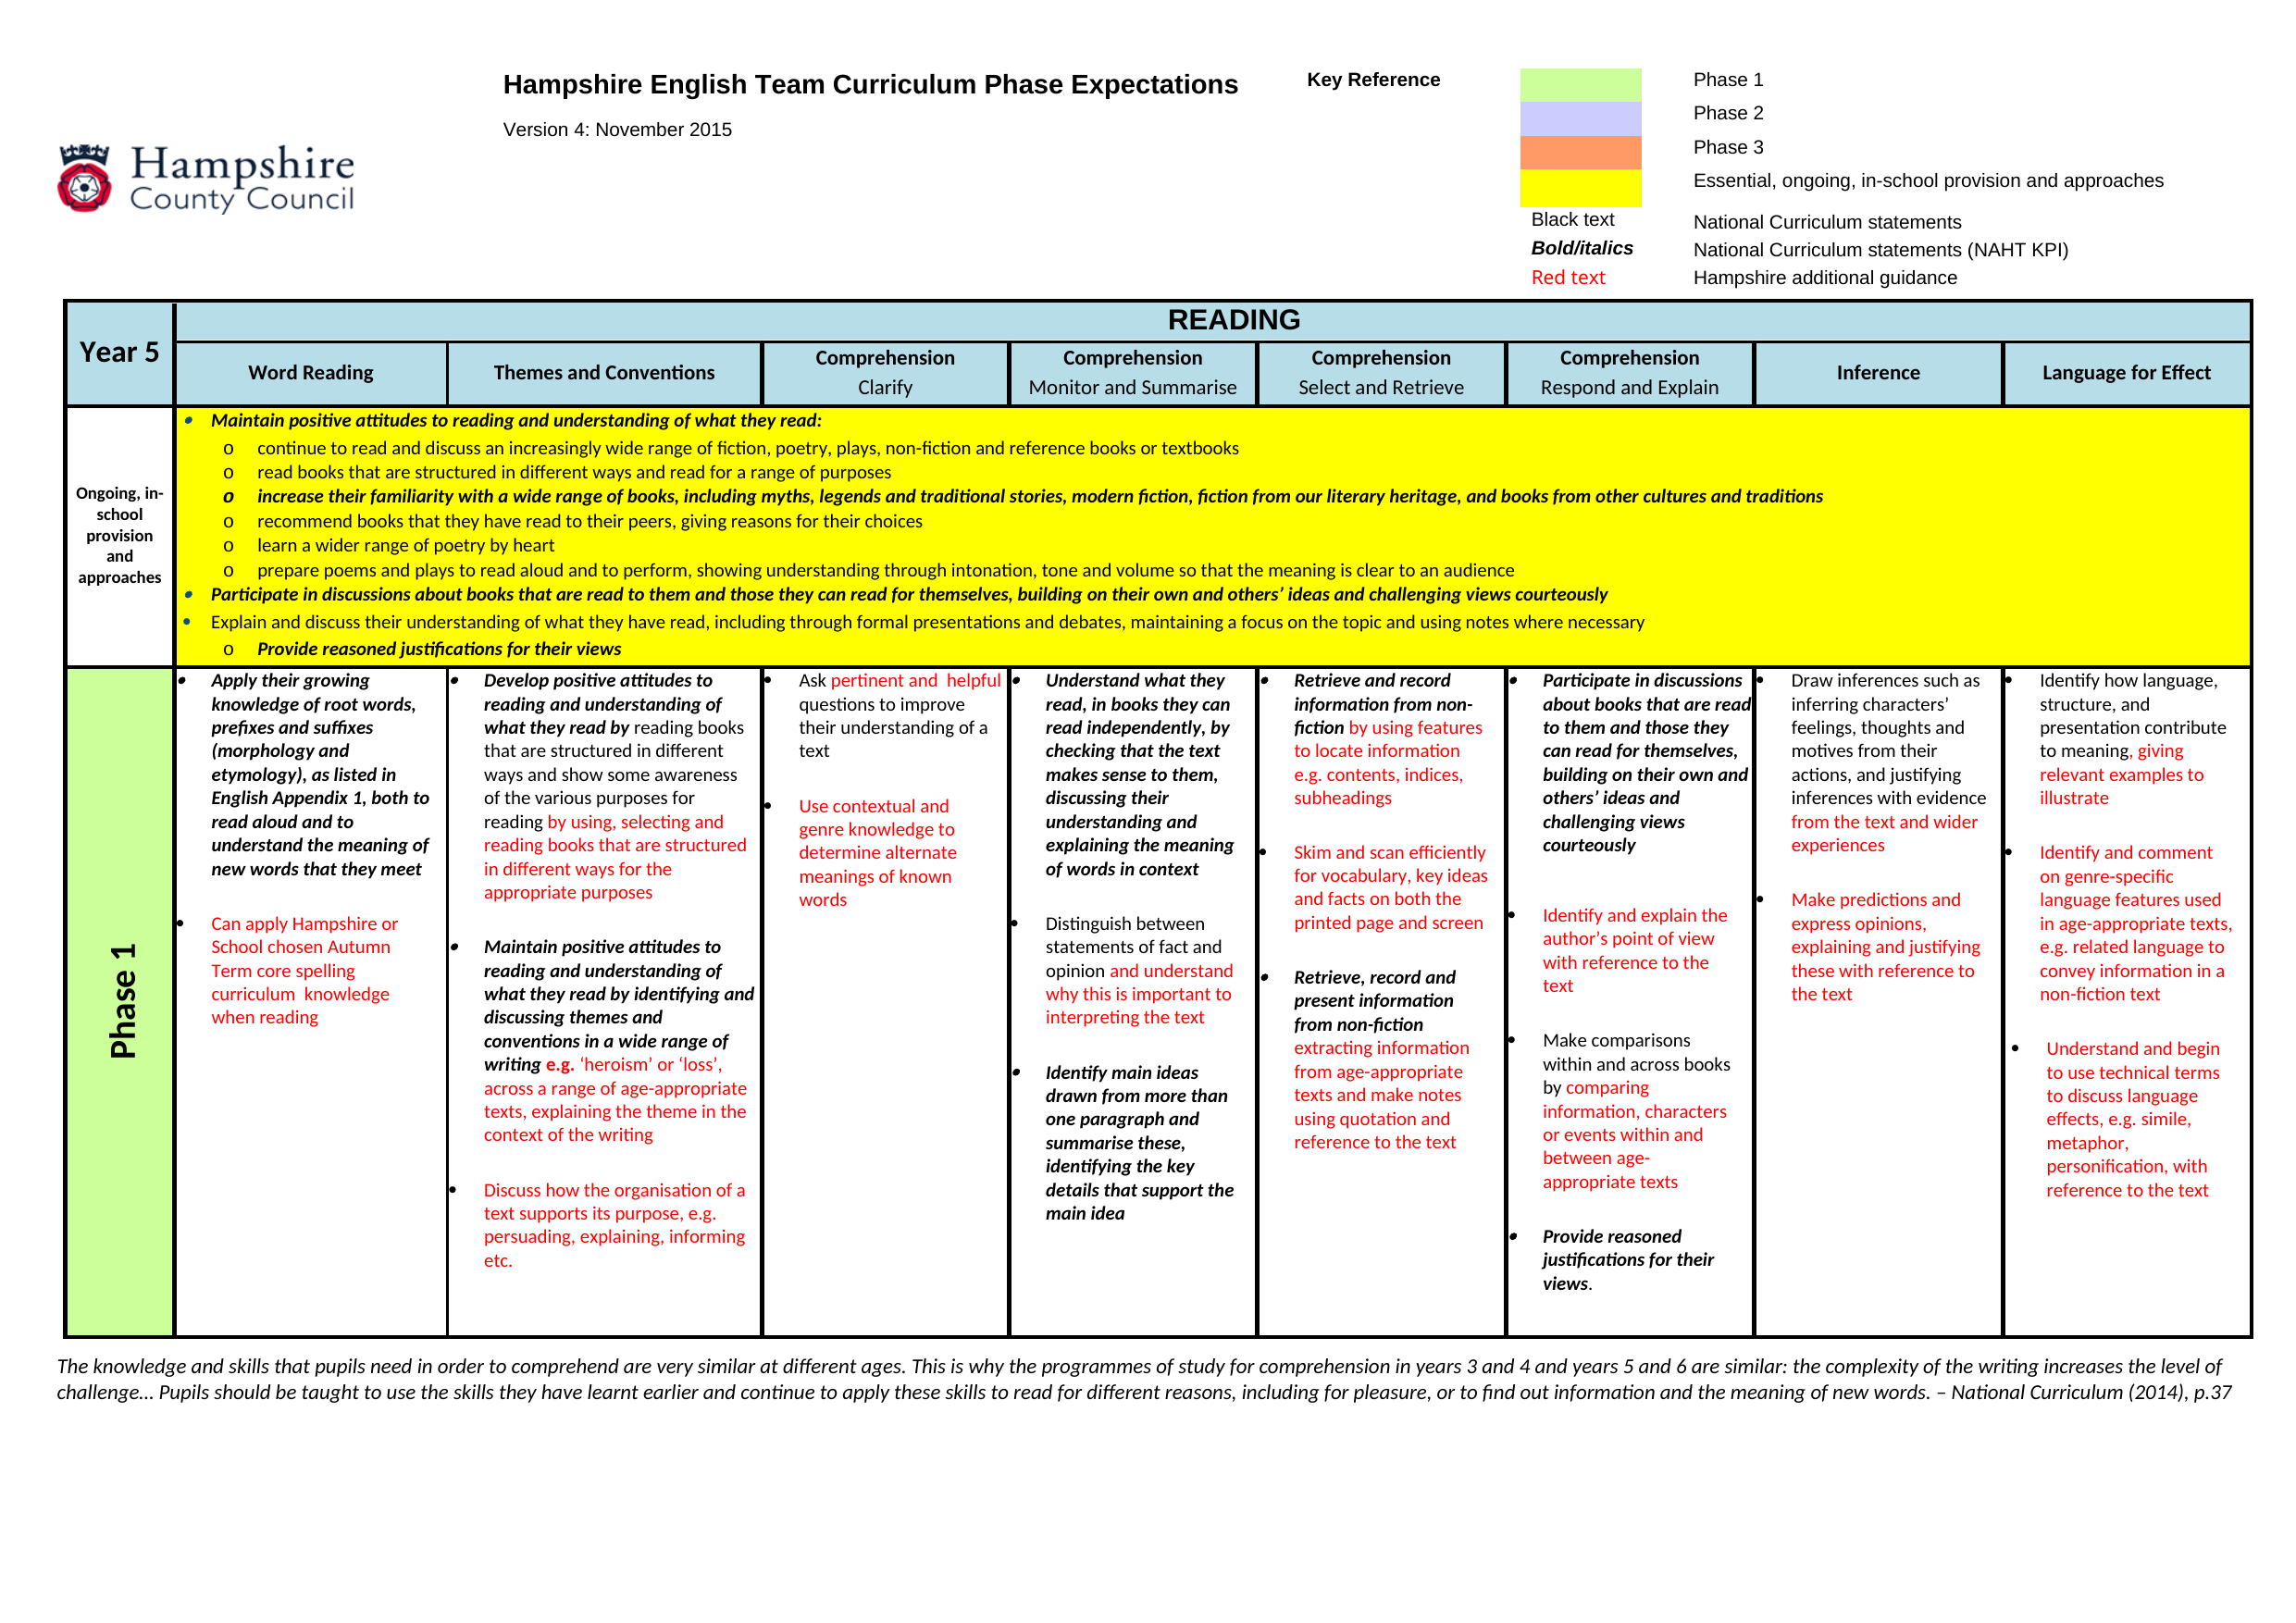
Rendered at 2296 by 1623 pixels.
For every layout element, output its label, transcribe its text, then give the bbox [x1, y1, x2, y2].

table_cell Themes and Conventions [449, 343, 760, 404]
table_cell Develop positive attitudes to reading and understanding of what they read by reading books that are structured in different ways and show some awareness of the various purposes for reading by using, selecting and reading books that are structured in different ways for the appropriate purposes Maintain positive attitudes to reading and understanding of what they read by identifying and discussing themes and conventions in a wide range of writing e.g. ‘heroism’ or ‘loss’, across a range of age-appropriate texts, explaining the theme in the context of the writing Discuss how the organisation of a text supports its purpose, e.g. persuading, explaining, informing etc. [449, 669, 760, 1335]
table_header READING [177, 303, 2250, 340]
table_cell Retrieve and record information from non-fiction by using features to locate information e.g. contents, indices, subheadings Skim and scan efficiently for vocabulary, key ideas and facts on both the printed page and screen Retrieve, record and present information from non-fiction extracting information from age-appropriate texts and make notes using quotation and reference to the text [1260, 669, 1504, 1335]
table_cell Apply their growing knowledge of root words, prefixes and suffixes (morphology and etymology), as listed in , both to read aloud and to understand the meaning of new words that they meet Can apply Hampshire or School chosen Autumn Term core spelling curriculum knowledge when reading [177, 669, 446, 1335]
table_cell Inference [1756, 343, 2001, 404]
table_cell Comprehension Select and Retrieve [1260, 343, 1504, 404]
table_cell Draw inferences such as inferring characters’ feelings, thoughts and motives from their actions, and justifying inferences with evidence from the text and wider experiences Make predictions and express opinions, explaining and justifying these with reference to the text [1756, 669, 2001, 1335]
table_cell Comprehension Respond and Explain [1508, 343, 1752, 404]
table_cell Ongoing, in-school provision and approaches [68, 408, 172, 665]
table_cell Participate in discussions about books that are read to them and those they can read for themselves, building on their own and others’ ideas and challenging views courteously Identify and explain the author’s point of view with reference to the text Make comparisons within and across books by comparing information, characters or events within and between age-appropriate texts Provide reasoned justifications for their views. [1508, 669, 1752, 1335]
table_header Year 5 [68, 303, 174, 404]
table_cell Language for Effect [2005, 343, 2250, 404]
table_cell Phase 1 [68, 669, 172, 1335]
table_cell Maintain positive attitudes to reading and understanding of what they read: continue to read and discuss an increasingly wide range of fiction, poetry, plays, non-fiction and reference books or textbooks read books that are structured in different ways and read for a range of purposes increase their familiarity with a wide range of books, including myths, legends and traditional stories, modern fiction, fiction from our literary heritage, and books from other cultures and traditions recommend books that they have read to their peers, giving reasons for their choices learn a wider range of poetry by heart prepare poems and plays to read aloud and to perform, showing understanding through intonation, tone and volume so that the meaning is clear to an audience Participate in discussions about books that are read to them and those they can read for themselves, building on their own and others’ ideas and challenging views courteously Explain and discuss their understanding of what they have read, including through formal presentations and debates, maintaining a focus on the topic and using notes where necessary Provide reasoned justifications for their views [177, 408, 2250, 665]
table_cell Understand what they read, in books they can read independently, by checking that the text makes sense to them, discussing their understanding and explaining the meaning of words in context Distinguish between statements of fact and opinion and understand why this is important to interpreting the text Identify main ideas drawn from more than one paragraph and summarise these, identifying the key details that support the main idea [1011, 669, 1255, 1335]
table_cell Ask pertinent and helpful questions to improve their understanding of a text Use contextual and genre knowledge to determine alternate meanings of known words [764, 669, 1007, 1335]
text The knowledge and skills that pupils need in order to comprehend are very similar at different ages. This is why the programmes of study for comprehension in years 3 and 4 and years 5 and 6 are similar: the complexity of the writing increases the level of challenge… Pupils should be taught to use the skills they have learnt earlier and continue to apply these skills to read for different reasons, including for pleasure, or to find out information and the meaning of new words. – National Curriculum (2014), p.37 [56, 1353, 2240, 1405]
table_cell Comprehension Clarify [764, 343, 1007, 404]
table_cell Identify how language, structure, and presentation contribute to meaning, giving relevant examples to illustrate Identify and comment on genre-specific language features used in age-appropriate texts, e.g. related language to convey information in a non-fiction text Understand and begin to use technical terms to discuss language effects, e.g. simile, metaphor, personification, with reference to the text [2005, 669, 2250, 1335]
table_cell Word Reading [177, 343, 446, 404]
table_cell Comprehension Monitor and Summarise [1011, 343, 1255, 404]
